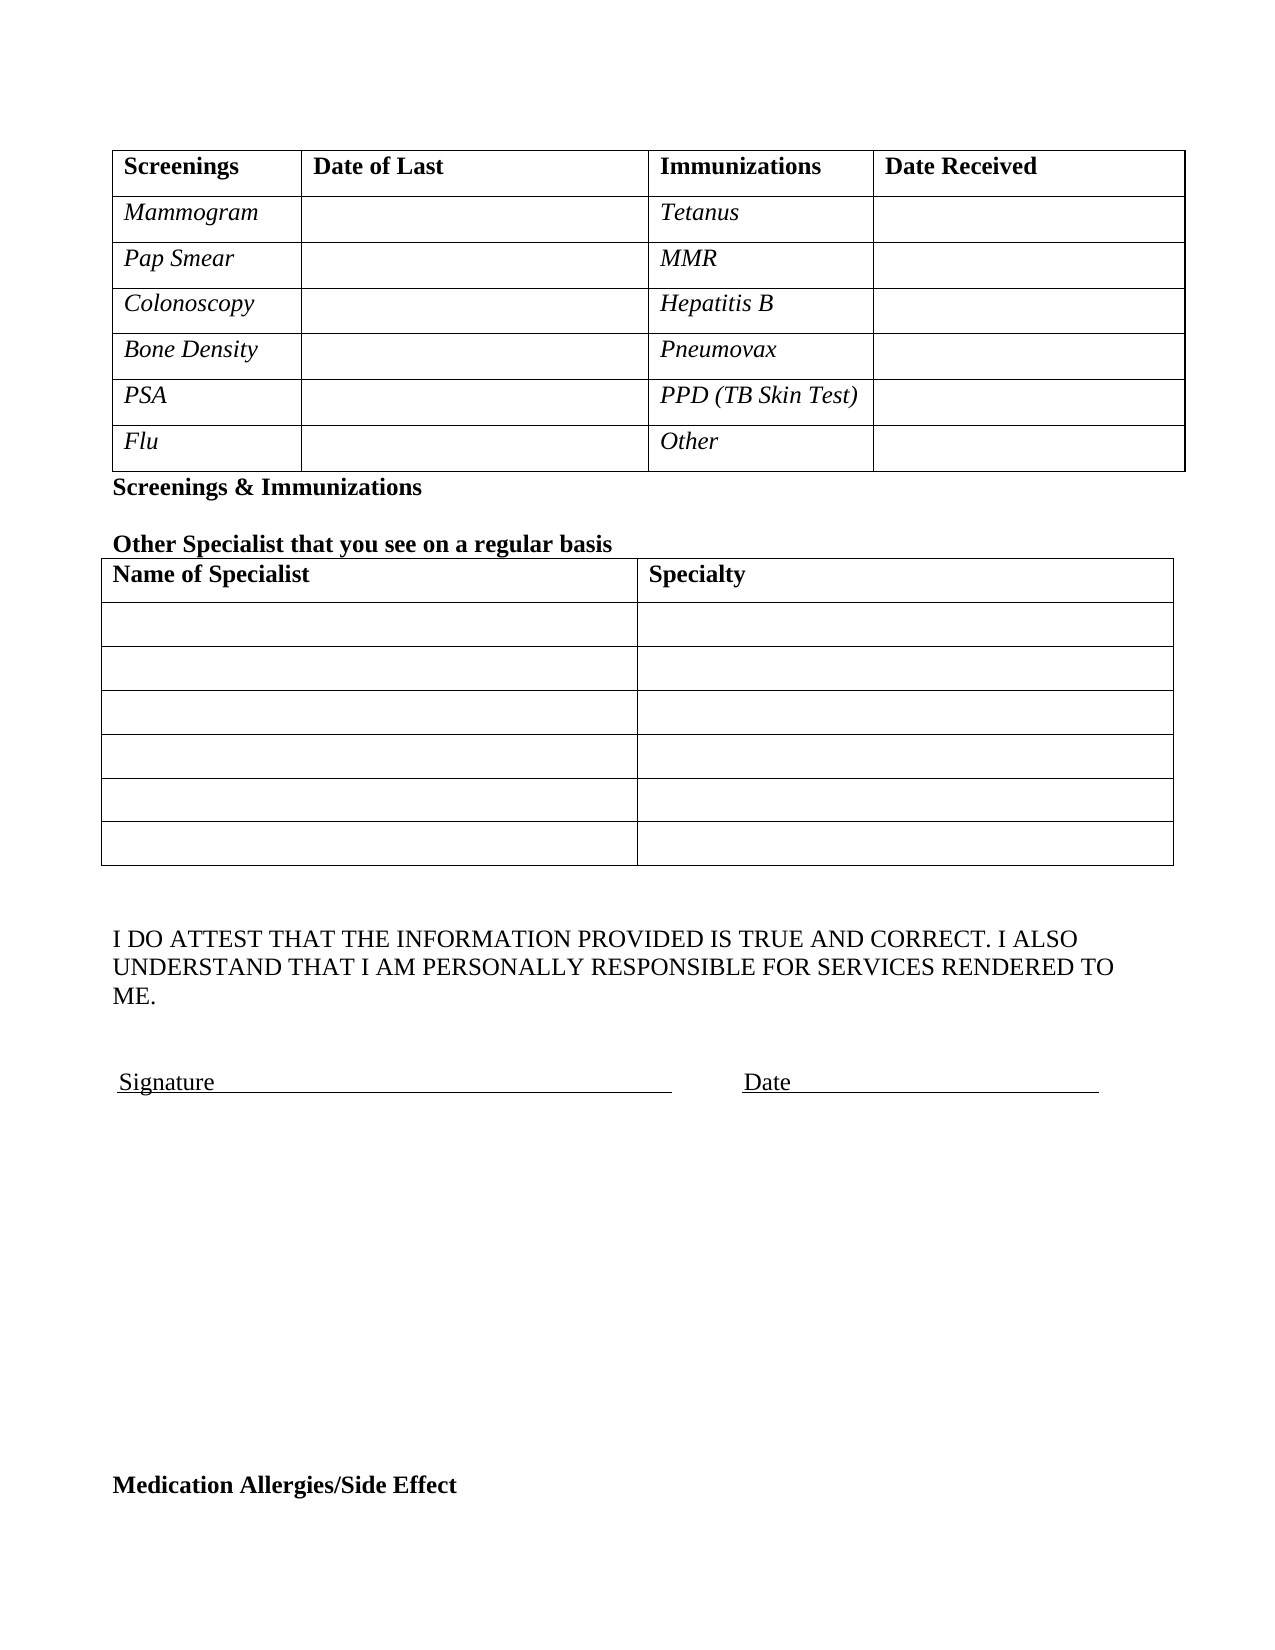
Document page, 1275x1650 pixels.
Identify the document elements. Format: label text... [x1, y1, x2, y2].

table_cell [302, 380, 648, 425]
table_cell Mammogram [113, 197, 301, 242]
text I DO ATTEST THAT THE INFORMATION PROVIDED IS TRUE AND CORRECT. I ALSO UNDERSTAND THAT I AM PERSONALLY RESPONSIBLE FOR SERVICES RENDERED TO ME. [112, 924, 1162, 1010]
table_cell [302, 243, 648, 287]
table_cell Pap Smear [113, 243, 301, 287]
text Medication Allergies/Side Effect [112, 1470, 1162, 1499]
table_cell [302, 426, 648, 471]
table_header Specialty [638, 559, 1173, 602]
table_cell [874, 243, 1184, 287]
table_header Name of Specialist [102, 559, 637, 602]
table_header Date of Last [302, 151, 648, 196]
table_cell [102, 779, 637, 821]
table_cell PSA [113, 380, 301, 425]
table_cell Flu [113, 426, 301, 471]
table_cell Bone Density [113, 334, 301, 379]
table_cell [638, 647, 1173, 690]
table_cell Pneumovax [649, 334, 873, 379]
table_cell [874, 426, 1184, 471]
table_cell MMR [649, 243, 873, 287]
table_cell [102, 603, 637, 646]
table_cell PPD (TB Skin Test) [649, 380, 873, 425]
text Signature Date [112, 1067, 1162, 1096]
table_cell [302, 197, 648, 242]
table_cell [638, 779, 1173, 821]
table_cell [874, 380, 1184, 425]
table_cell [638, 603, 1173, 646]
table_cell [638, 735, 1173, 777]
table_cell [874, 334, 1184, 379]
table_header Screenings [113, 151, 301, 196]
table_cell [638, 822, 1173, 865]
table_cell Other [649, 426, 873, 471]
table_cell [302, 334, 648, 379]
text Other Specialist that you see on a regular basis [112, 529, 1162, 558]
table_header Immunizations [649, 151, 873, 196]
table_cell [102, 647, 637, 690]
table_cell [302, 289, 648, 333]
table_cell Colonoscopy [113, 289, 301, 333]
table_cell Tetanus [649, 197, 873, 242]
table_cell [102, 822, 637, 865]
table_cell [638, 691, 1173, 733]
table_cell [874, 197, 1184, 242]
table_cell Hepatitis B [649, 289, 873, 333]
table_cell [874, 289, 1184, 333]
text Screenings & Immunizations [112, 472, 1162, 501]
table_cell [102, 735, 637, 777]
table_cell [102, 691, 637, 733]
table_header Date Received [874, 151, 1184, 196]
